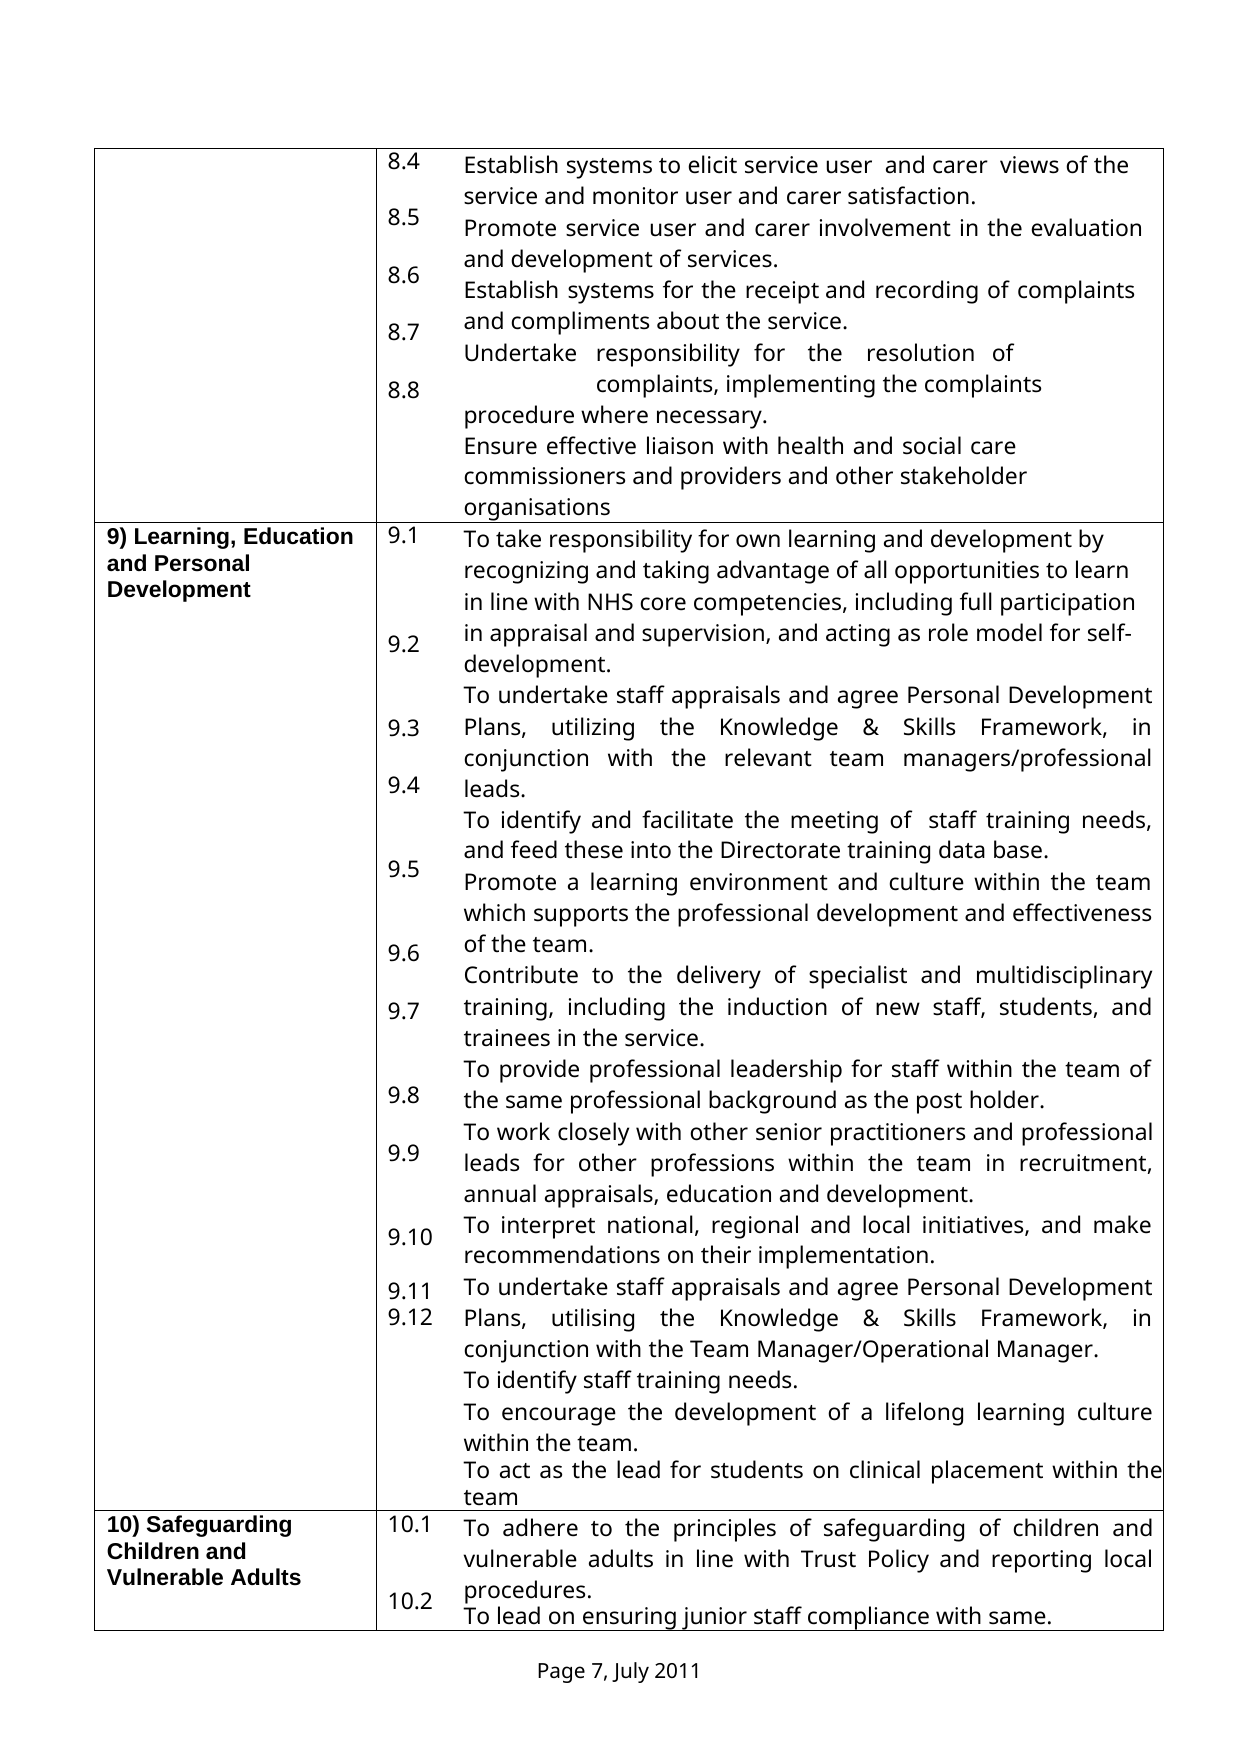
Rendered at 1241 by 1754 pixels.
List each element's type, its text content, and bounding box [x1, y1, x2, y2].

table_header [95, 149, 376, 522]
table_cell 10) Safeguarding Children and Vulnerable Adults [95, 1511, 376, 1629]
table_cell To adhere to the principles of safeguarding of children and vulnerable adults in line with Trust Policy and reporting local procedures. To lead on ensuring junior staff compliance with same. [447, 1511, 1163, 1629]
table_cell 10.1 10.2 [377, 1511, 447, 1629]
table_cell 9) Learning, Education and Personal Development [95, 523, 376, 1510]
table_cell 9.1 9.2 9.3 9.4 9.5 9.6 9.7 9.8 9.9 9.10 9.11 9.12 [377, 523, 447, 1510]
table_header Establish systems to elicit service user and carer views of the service and monitor user and carer satisfaction. Promote service user and carer involvement in the evaluation and development of services. Establish systems for the receipt and recording of complaints and compliments about the service. Undertake responsibility for the resolution of complaints, implementing the complaints procedure where necessary. Ensure effective liaison with health and social care commissioners and providers and other stakeholder organisations [447, 149, 1163, 522]
table_cell To take responsibility for own learning and development by recognizing and taking advantage of all opportunities to learn in line with NHS core competencies, including full participation in appraisal and supervision, and acting as role model for self-development. To undertake staff appraisals and agree Personal Development Plans, utilizing the Knowledge & Skills Framework, in conjunction with the relevant team managers/professional leads. To identify and facilitate the meeting of staff training needs, and feed these into the Directorate training data base. Promote a learning environment and culture within the team which supports the professional development and effectiveness of the team. Contribute to the delivery of specialist and multidisciplinary training, including the induction of new staff, students, and trainees in the service. To provide professional leadership for staff within the team of the same professional background as the post holder. To work closely with other senior practitioners and professional leads for other professions within the team in recruitment, annual appraisals, education and development. To interpret national, regional and local initiatives, and make recommendations on their implementation. To undertake staff appraisals and agree Personal Development Plans, utilising the Knowledge & Skills Framework, in conjunction with the Team Manager/Operational Manager. To identify staff training needs. To encourage the development of a lifelong learning culture within the team. To act as the lead for students on clinical placement within the team [447, 523, 1163, 1510]
table_header 8.4 8.5 8.6 8.7 8.8 [377, 149, 447, 522]
